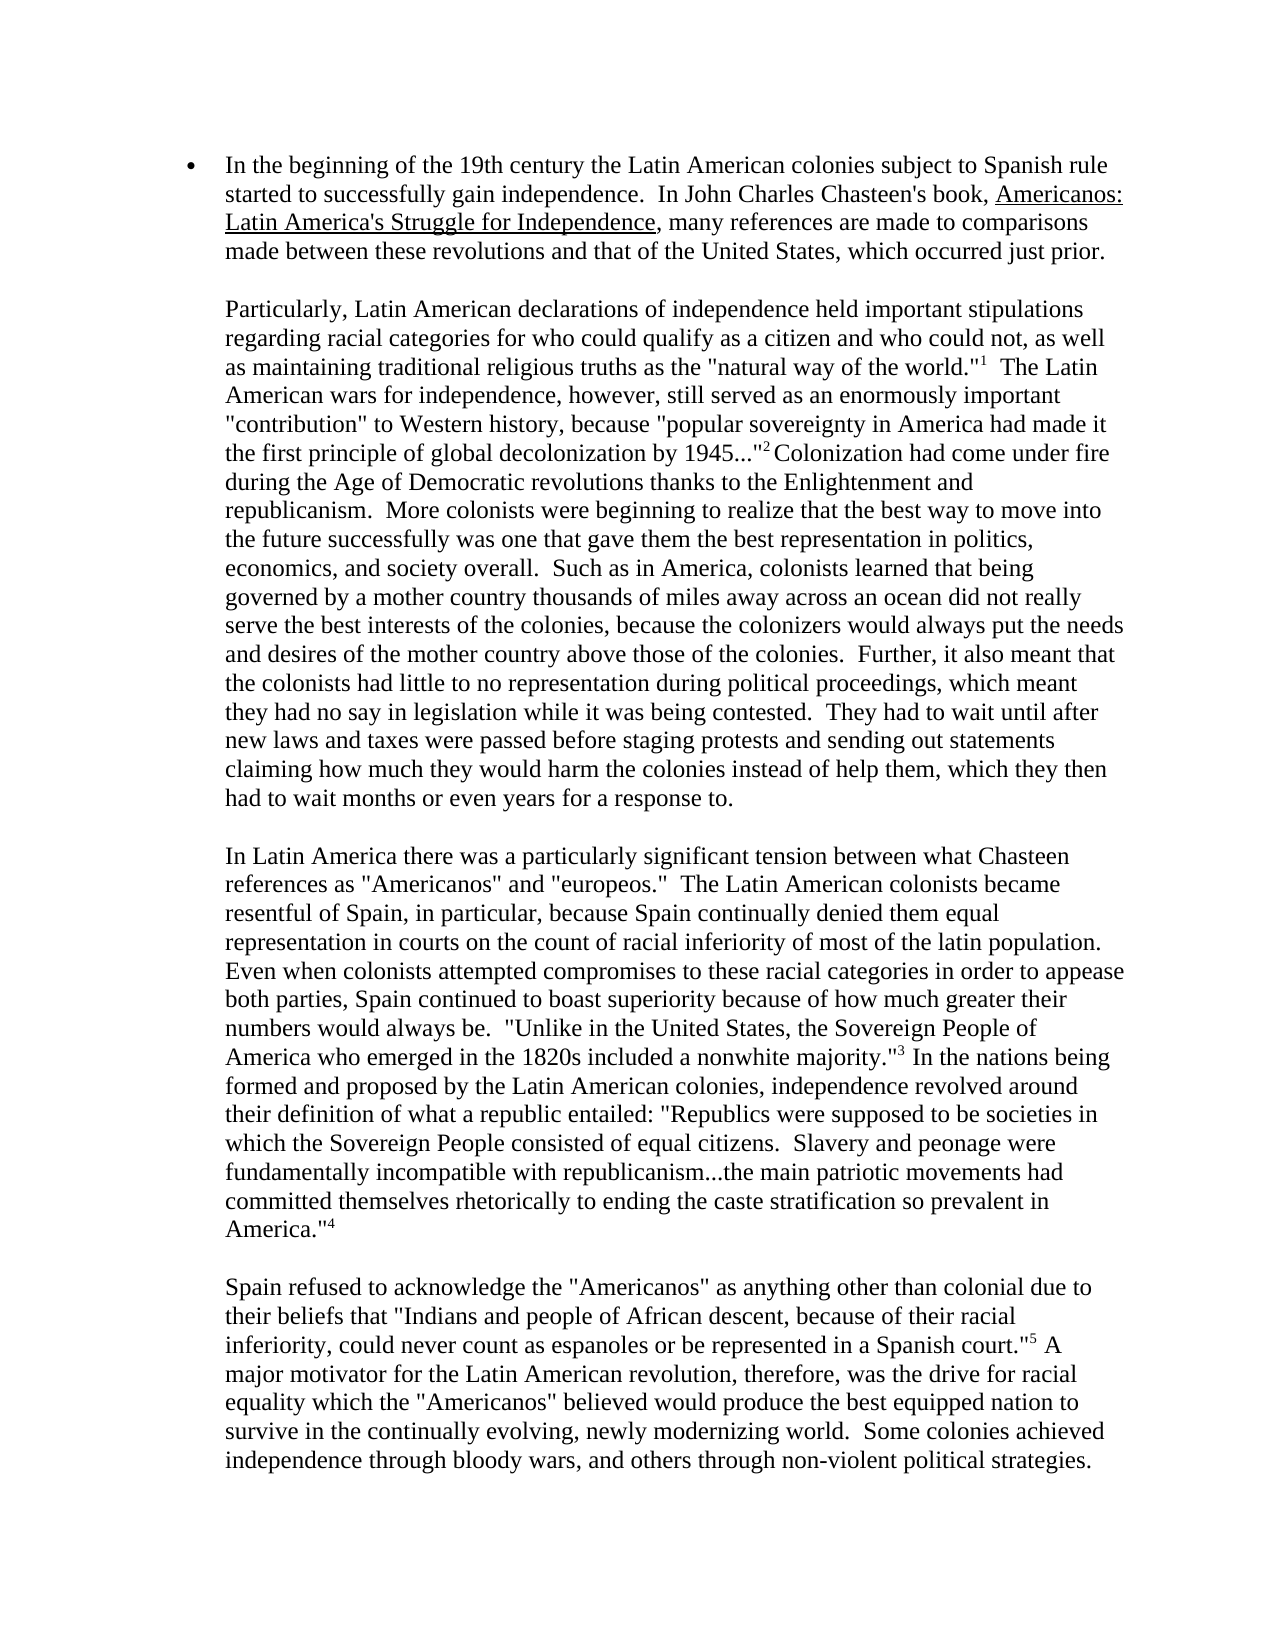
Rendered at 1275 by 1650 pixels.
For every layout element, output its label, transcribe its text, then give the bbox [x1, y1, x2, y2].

text Particularly, Latin American declarations of independence held important stipulations regarding racial categories for who could qualify as a citizen and who could not, as well as maintaining traditional religious truths as the "natural way of the world."1 The Latin American wars for independence, however, still served as an enormously important "contribution" to Western history, because "popular sovereignty in America had made it the first principle of global decolonization by 1945..."2 Colonization had come under fire during the Age of Democratic revolutions thanks to the Enlightenment and republicanism. More colonists were beginning to realize that the best way to move into the future successfully was one that gave them the best representation in politics, economics, and society overall. Such as in America, colonists learned that being governed by a mother country thousands of miles away across an ocean did not really serve the best interests of the colonies, because the colonizers would always put the needs and desires of the mother country above those of the colonies. Further, it also meant that the colonists had little to no representation during political proceedings, which meant they had no say in legislation while it was being contested. They had to wait until after new laws and taxes were passed before staging protests and sending out statements claiming how much they would harm the colonies instead of help them, which they then had to wait months or even years for a response to. [225, 294, 1125, 812]
list In the beginning of the 19th century the Latin American colonies subject to Spanish rule started to successfully gain independence. In John Charles Chasteen's book, Americanos: Latin America's Struggle for Independence, many references are made to comparisons made between these revolutions and that of the United States, which occurred just prior. [187, 150, 1125, 265]
text In Latin America there was a particularly significant tension between what Chasteen references as "Americanos" and "europeos." The Latin American colonists became resentful of Spain, in particular, because Spain continually denied them equal representation in courts on the count of racial inferiority of most of the latin population. Even when colonists attempted compromises to these racial categories in order to appease both parties, Spain continued to boast superiority because of how much greater their numbers would always be. "Unlike in the United States, the Sovereign People of America who emerged in the 1820s included a nonwhite majority."3 In the nations being formed and proposed by the Latin American colonies, independence revolved around their definition of what a republic entailed: "Republics were supposed to be societies in which the Sovereign People consisted of equal citizens. Slavery and peonage were fundamentally incompatible with republicanism...the main patriotic movements had committed themselves rhetorically to ending the caste stratification so prevalent in America."4 [225, 841, 1125, 1243]
text Spain refused to acknowledge the "Americanos" as anything other than colonial due to their beliefs that "Indians and people of African descent, because of their racial inferiority, could never count as espanoles or be represented in a Spanish court."5 A major motivator for the Latin American revolution, therefore, was the drive for racial equality which the "Americanos" believed would produce the best equipped nation to survive in the continually evolving, newly modernizing world. Some colonies achieved independence through bloody wars, and others through non-violent political strategies. [225, 1272, 1125, 1474]
